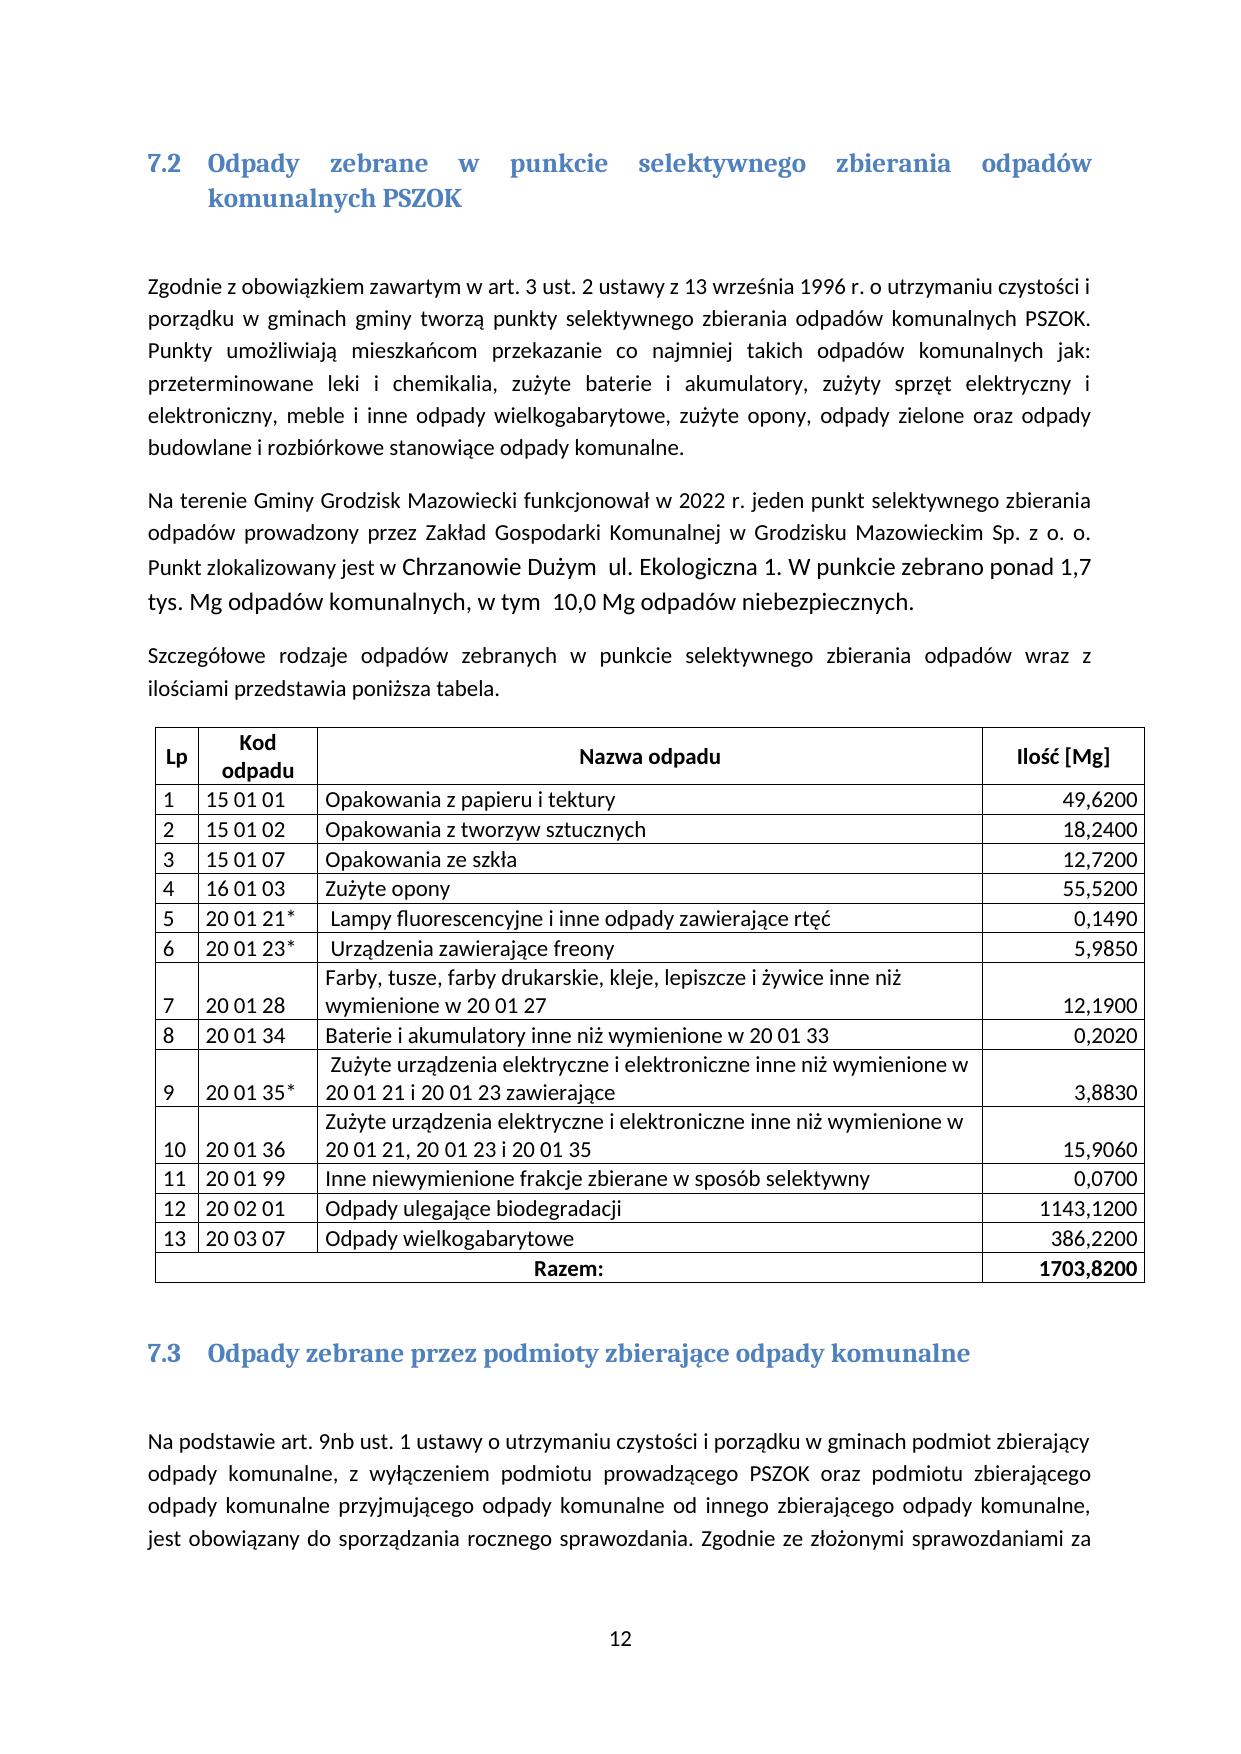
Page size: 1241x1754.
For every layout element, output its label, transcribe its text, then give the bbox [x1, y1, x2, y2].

table_cell Lampy fluorescencyjne i inne odpady zawierające rtęć [318, 904, 982, 932]
table_cell Razem: [156, 1253, 982, 1282]
table_cell 15 01 07 [199, 844, 317, 873]
table_cell 1 [156, 785, 198, 813]
table_cell Zużyte opony [318, 874, 982, 903]
table_header Nazwa odpadu [318, 728, 982, 784]
table_cell 20 01 35* [199, 1050, 317, 1106]
table_cell 20 01 23* [199, 933, 317, 962]
table_cell 3,8830 [983, 1050, 1144, 1106]
table_cell Opakowania ze szkła [318, 844, 982, 873]
table_cell 0,0700 [983, 1164, 1144, 1193]
table_cell 12,7200 [983, 844, 1144, 873]
table_cell 6 [156, 933, 198, 962]
table_cell Odpady wielkogabarytowe [318, 1223, 982, 1252]
table_cell 20 01 21* [199, 904, 317, 932]
table_cell 20 03 07 [199, 1223, 317, 1252]
table_cell 20 01 34 [199, 1020, 317, 1049]
table_cell 15 01 01 [199, 785, 317, 813]
table_cell Urządzenia zawierające freony [318, 933, 982, 962]
table_header Kod odpadu [199, 728, 317, 784]
table_cell 4 [156, 874, 198, 903]
table_cell Zużyte urządzenia elektryczne i elektroniczne inne niż wymienione w 20 01 21, 20 01 23 i 20 01 35 [318, 1107, 982, 1163]
table_cell 12,1900 [983, 963, 1144, 1019]
table_cell 20 01 36 [199, 1107, 317, 1163]
table_cell 12 [156, 1194, 198, 1222]
table_header Lp [156, 728, 198, 784]
table_cell 386,2200 [983, 1223, 1144, 1252]
table_cell 55,5200 [983, 874, 1144, 903]
table_cell 5 [156, 904, 198, 932]
table_cell 20 01 28 [199, 963, 317, 1019]
table_cell 7 [156, 963, 198, 1019]
text Szczegółowe rodzaje odpadów zebranych w punkcie selektywnego zbierania odpadów wraz z ilościami przedstawia poniższa tabela. [148, 642, 1093, 702]
table_cell 15 01 02 [199, 815, 317, 843]
text Zgodnie z obowiązkiem zawartym w art. 3 ust. 2 ustawy z 13 września 1996 r. o utrzymaniu czystości i porządku w gminach gminy tworzą punkty selektywnego zbierania odpadów komunalnych PSZOK. Punkty umożliwiają mieszkańcom przekazanie co najmniej takich odpadów komunalnych jak: przeterminowane leki i chemikalia, zużyte baterie i akumulatory, zużyty sprzęt elektryczny i elektroniczny, meble i inne odpady wielkogabarytowe, zużyte opony, odpady zielone oraz odpady budowlane i rozbiórkowe stanowiące odpady komunalne. [148, 272, 1093, 461]
table_cell 15,9060 [983, 1107, 1144, 1163]
subtitle Odpady zebrane przez podmioty zbierające odpady komunalne [148, 1338, 1093, 1370]
table_cell Zużyte urządzenia elektryczne i elektroniczne inne niż wymienione w 20 01 21 i 20 01 23 zawierające [318, 1050, 982, 1106]
table_cell Baterie i akumulatory inne niż wymienione w 20 01 33 [318, 1020, 982, 1049]
text Na terenie Gminy Grodzisk Mazowiecki funkcjonował w 2022 r. jeden punkt selektywnego zbierania odpadów prowadzony przez Zakład Gospodarki Komunalnej w Grodzisku Mazowieckim Sp. z o. o. Punkt zlokalizowany jest w Chrzanowie Dużym ul. Ekologiczna 1. W punkcie zebrano ponad 1,7 tys. Mg odpadów komunalnych, w tym 10,0 Mg odpadów niebezpiecznych. [148, 486, 1093, 616]
table_cell 20 02 01 [199, 1194, 317, 1222]
table_cell 1143,1200 [983, 1194, 1144, 1222]
table_cell Opakowania z tworzyw sztucznych [318, 815, 982, 843]
table_cell 0,1490 [983, 904, 1144, 932]
table_cell 8 [156, 1020, 198, 1049]
table_cell 3 [156, 844, 198, 873]
table_cell 9 [156, 1050, 198, 1106]
table_cell Inne niewymienione frakcje zbierane w sposób selektywny [318, 1164, 982, 1193]
subtitle Odpady zebrane w punkcie selektywnego zbierania odpadów komunalnych PSZOK [148, 148, 1093, 214]
table_cell 11 [156, 1164, 198, 1193]
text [148, 1427, 1093, 1552]
table_cell 0,2020 [983, 1020, 1144, 1049]
table_cell Odpady ulegające biodegradacji [318, 1194, 982, 1222]
table_cell Opakowania z papieru i tektury [318, 785, 982, 813]
table_cell 49,6200 [983, 785, 1144, 813]
table_header Ilość [Mg] [983, 728, 1144, 784]
table_cell Farby, tusze, farby drukarskie, kleje, lepiszcze i żywice inne niż wymienione w 20 01 27 [318, 963, 982, 1019]
table_cell 2 [156, 815, 198, 843]
table_cell 13 [156, 1223, 198, 1252]
table_cell 1703,8200 [983, 1253, 1144, 1282]
table_cell 20 01 99 [199, 1164, 317, 1193]
table_cell 10 [156, 1107, 198, 1163]
table_cell 5,9850 [983, 933, 1144, 962]
table_cell 16 01 03 [199, 874, 317, 903]
table_cell 18,2400 [983, 815, 1144, 843]
